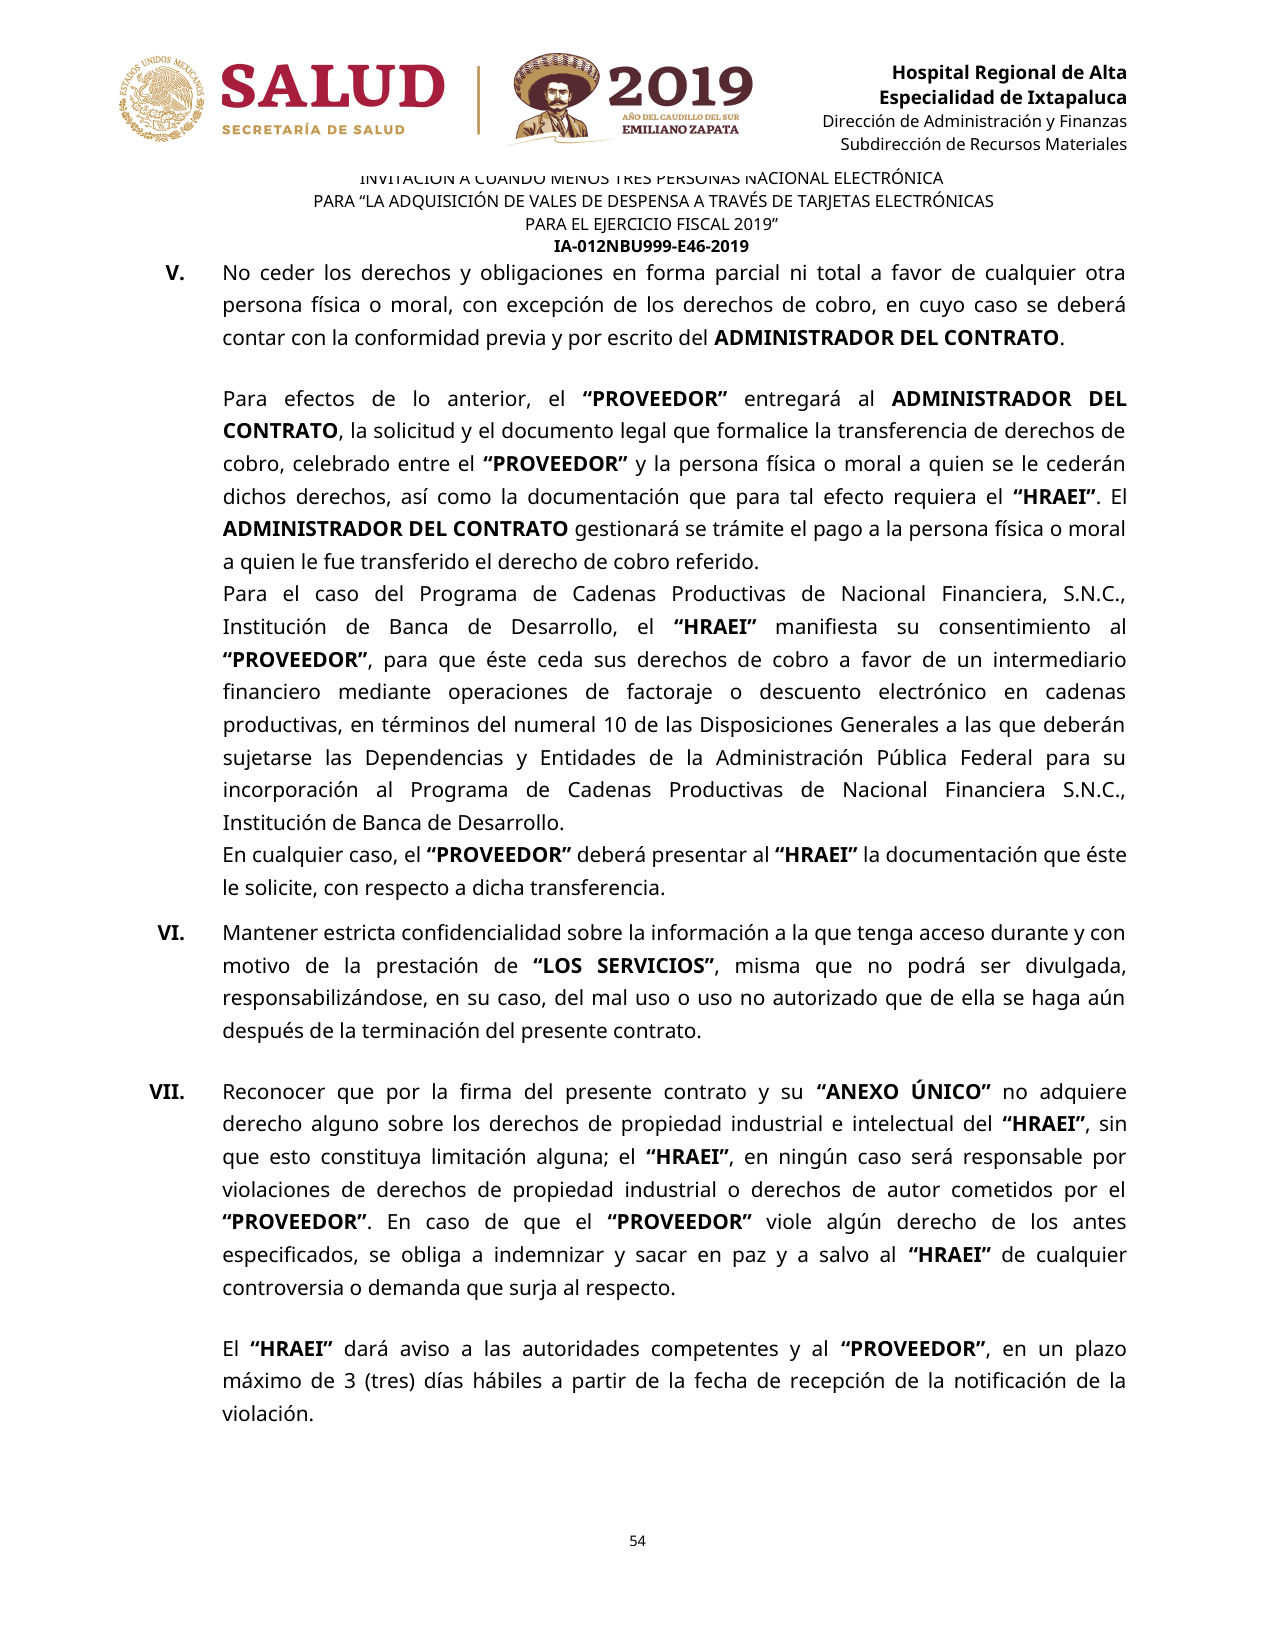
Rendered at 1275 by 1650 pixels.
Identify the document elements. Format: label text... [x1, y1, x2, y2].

text El “HRAEI” dará aviso a las autoridades competentes y al “PROVEEDOR”, en un plazo máximo de 3 (tres) días hábiles a partir de la fecha de recepción de la notificación de la violación. [222, 1334, 1127, 1427]
list Para efectos de lo anterior, el “PROVEEDOR” entregará al ADMINISTRADOR DEL CONTRATO, la solicitud y el documento legal que formalice la transferencia de derechos de cobro, celebrado entre el “PROVEEDOR” y la persona física o moral a quien se le cederán dichos derechos, así como la documentación que para tal efecto requiera el “HRAEI”. El ADMINISTRADOR DEL CONTRATO gestionará se trámite el pago a la persona física o moral a quien le fue transferido el derecho de cobro referido. [223, 384, 1127, 575]
list Para el caso del Programa de Cadenas Productivas de Nacional Financiera, S.N.C., Institución de Banca de Desarrollo, el “HRAEI” manifiesta su consentimiento al “PROVEEDOR”, para que éste ceda sus derechos de cobro a favor de un intermediario financiero mediante operaciones de factoraje o descuento electrónico en cadenas productivas, en términos del numeral 10 de las Disposiciones Generales a las que deberán sujetarse las Dependencias y Entidades de la Administración Pública Federal para su incorporación al Programa de Cadenas Productivas de Nacional Financiera S.N.C., Institución de Banca de Desarrollo. [223, 579, 1127, 836]
list No ceder los derechos y obligaciones en forma parcial ni total a favor de cualquier otra persona física o moral, con excepción de los derechos de cobro, en cuyo caso se deberá contar con la conformidad previa y por escrito del ADMINISTRADOR DEL CONTRATO. [185, 258, 1127, 351]
list Mantener estricta confidencialidad sobre la información a la que tenga acceso durante y con motivo de la prestación de “LOS SERVICIOS”, misma que no podrá ser divulgada, responsabilizándose, en su caso, del mal uso o uso no autorizado que de ella se haga aún después de la terminación del presente contrato. [185, 918, 1127, 1044]
list Reconocer que por la firma del presente contrato y su “ANEXO ÚNICO” no adquiere derecho alguno sobre los derechos de propiedad industrial e intelectual del “HRAEI”, sin que esto constituya limitación alguna; el “HRAEI”, en ningún caso será responsable por violaciones de derechos de propiedad industrial o derechos de autor cometidos por el “PROVEEDOR”. En caso de que el “PROVEEDOR” viole algún derecho de los antes especificados, se obliga a indemnizar y sacar en paz y a salvo al “HRAEI” de cualquier controversia o demanda que surja al respecto. [185, 1077, 1127, 1301]
text En cualquier caso, el “PROVEEDOR” deberá presentar al “HRAEI” la documentación que éste le solicite, con respecto a dicha transferencia. [222, 840, 1127, 901]
picture [73, 0, 764, 180]
